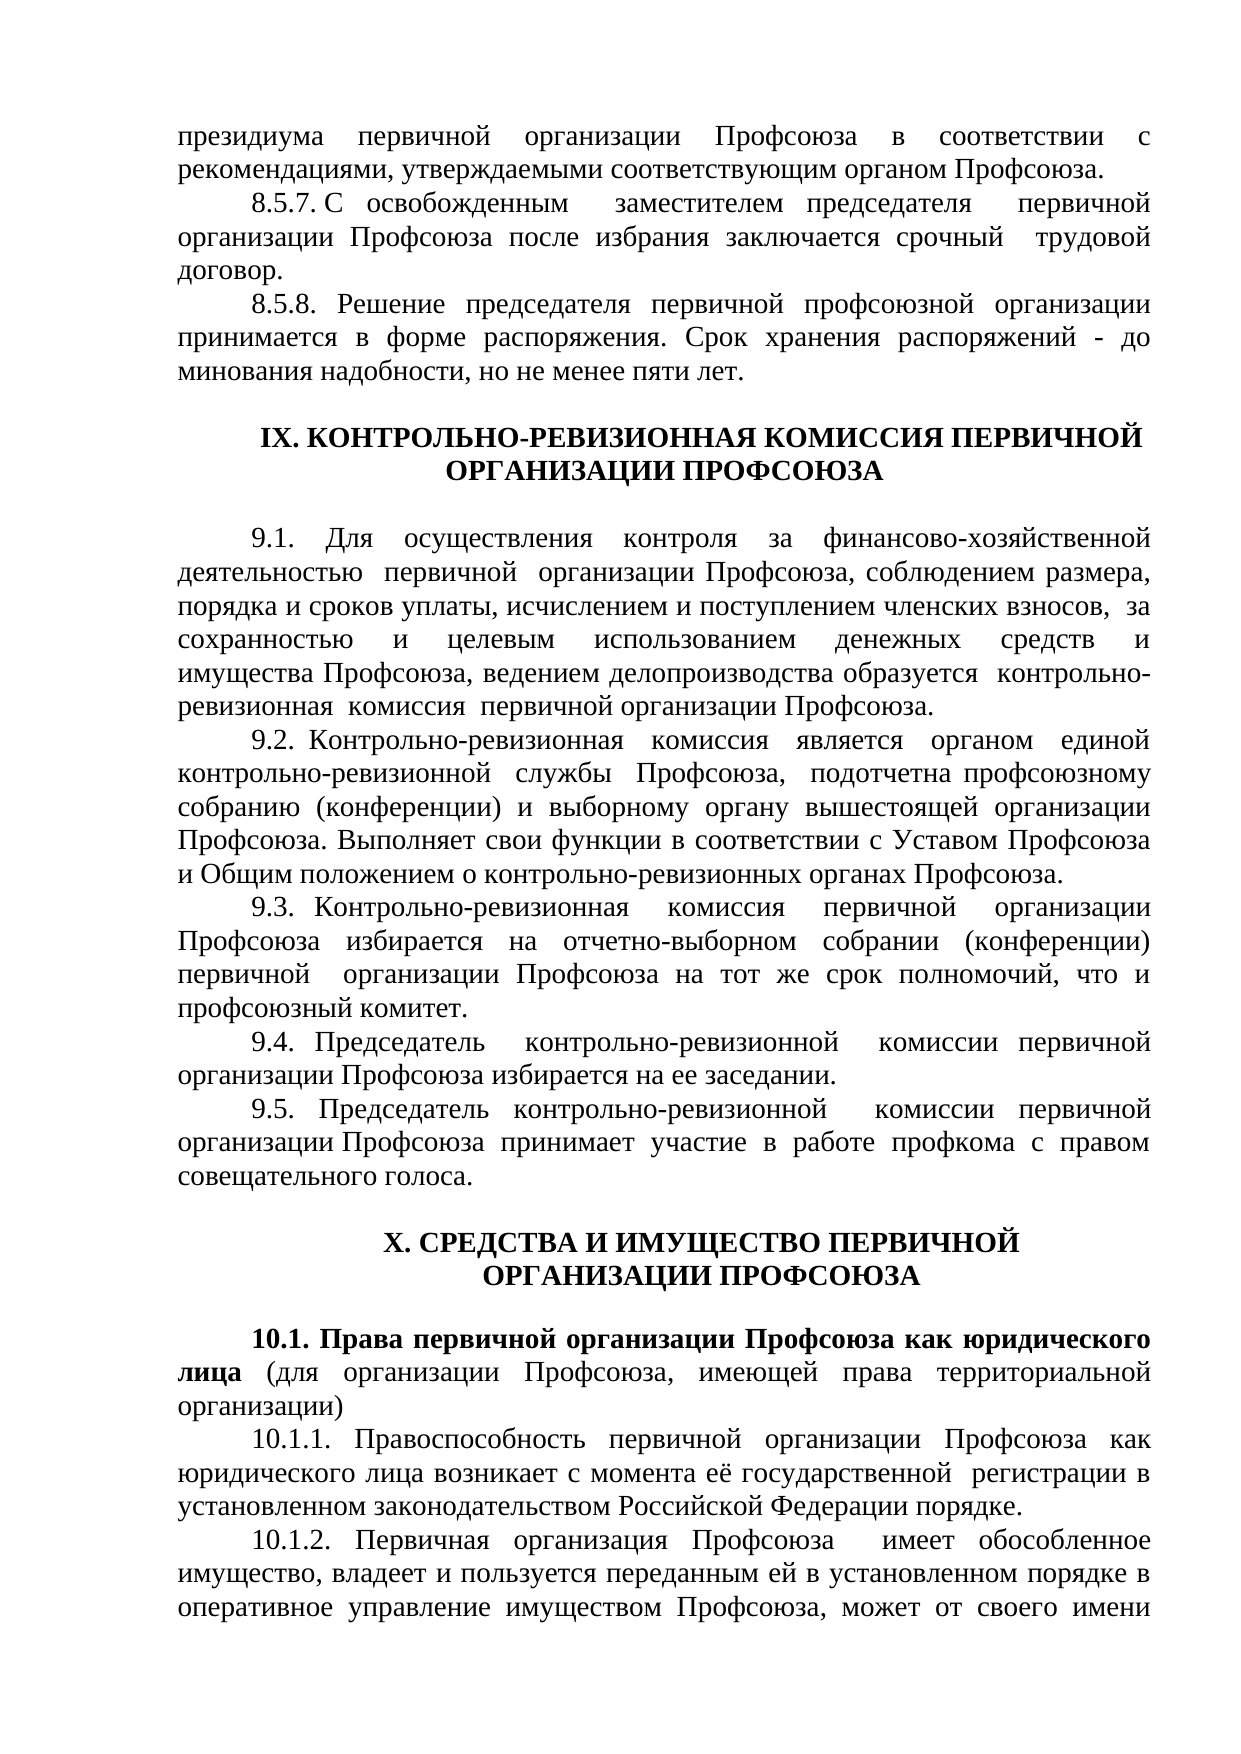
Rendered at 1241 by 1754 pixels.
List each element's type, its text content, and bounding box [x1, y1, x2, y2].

subtitle 10.1. Права первичной организации Профсоюза как юридического лица (для организации Профсоюза, имеющей права территориальной организации) [177, 1321, 1152, 1421]
text X. СРЕДСТВА И ИМУЩЕСТВО ПЕРВИЧНОЙ [177, 1225, 1152, 1258]
subtitle ОРГАНИЗАЦИИ ПРОФСОЮЗА [177, 1258, 1152, 1292]
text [177, 1522, 1152, 1623]
text 8.5.7. С освобожденным заместителем председателя первичной организации Профсоюза после избрания заключается срочный трудовой договор. [177, 185, 1152, 286]
text 10.1.1. Правоспособность первичной организации Профсоюза как юридического лица возникает с момента её государственной регистрации в установленном законодательством Российской Федерации порядке. [177, 1421, 1152, 1522]
text 9.4. Председатель контрольно-ревизионной комиссии первичной организации Профсоюза избирается на ее заседании. [177, 1024, 1152, 1091]
text IX. КОНТРОЛЬНО-РЕВИЗИОННАЯ КОМИССИЯ ПЕРВИЧНОЙ ОРГАНИЗАЦИИ ПРОФСОЮЗА [177, 420, 1152, 487]
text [177, 118, 1152, 185]
text 9.1. Для осуществления контроля за финансово-хозяйственной деятельностью первичной организации Профсоюза, соблюдением размера, порядка и сроков уплаты, исчислением и поступлением членских взносов, за сохранностью и целевым использованием денежных средств и имущества Профсоюза, ведением делопроизводства образуется контрольно-ревизионная комиссия первичной организации Профсоюза. [177, 521, 1152, 722]
text 8.5.8. Решение председателя первичной профсоюзной организации принимается в форме распоряжения. Срок хранения распоряжений - до минования надобности, но не менее пяти лет. [177, 286, 1152, 386]
text 9.2. Контрольно-ревизионная комиссия является органом единой контрольно-ревизионной службы Профсоюза, подотчетна профсоюзному собранию (конференции) и выборному органу вышестоящей организации Профсоюза. Выполняет свои функции в соответствии с Уставом Профсоюза и Общим положением о контрольно-ревизионных органах Профсоюза. [177, 722, 1152, 889]
text 9.3. Контрольно-ревизионная комиссия первичной организации Профсоюза избирается на отчетно-выборном собрании (конференции) первичной организации Профсоюза на тот же срок полномочий, что и профсоюзный комитет. [177, 889, 1152, 1024]
text 9.5. Председатель контрольно-ревизионной комиссии первичной организации Профсоюза принимает участие в работе профкома с правом совещательного голоса. [177, 1091, 1152, 1191]
